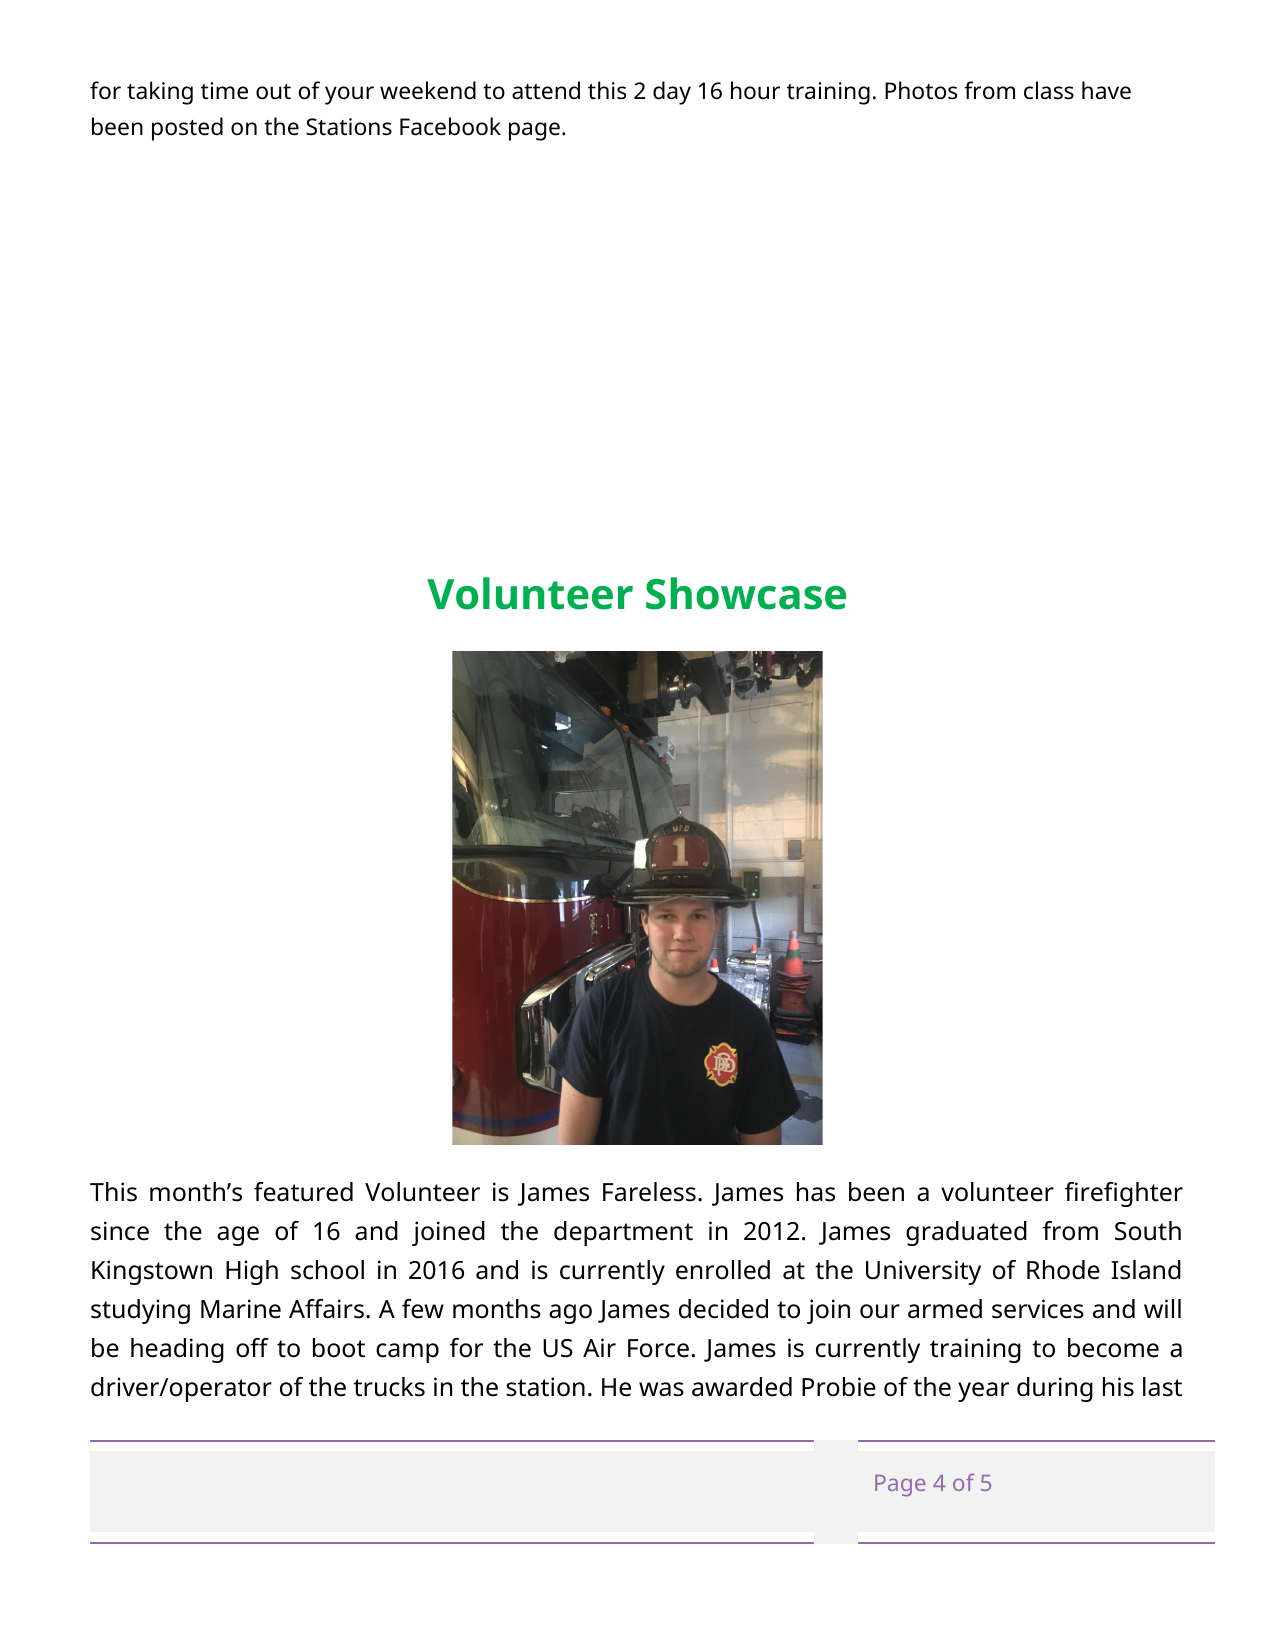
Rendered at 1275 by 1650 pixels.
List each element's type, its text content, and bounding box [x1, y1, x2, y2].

picture [452, 651, 823, 1145]
text Volunteer Showcase [90, 565, 1185, 622]
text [90, 75, 1185, 142]
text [90, 1174, 1185, 1404]
